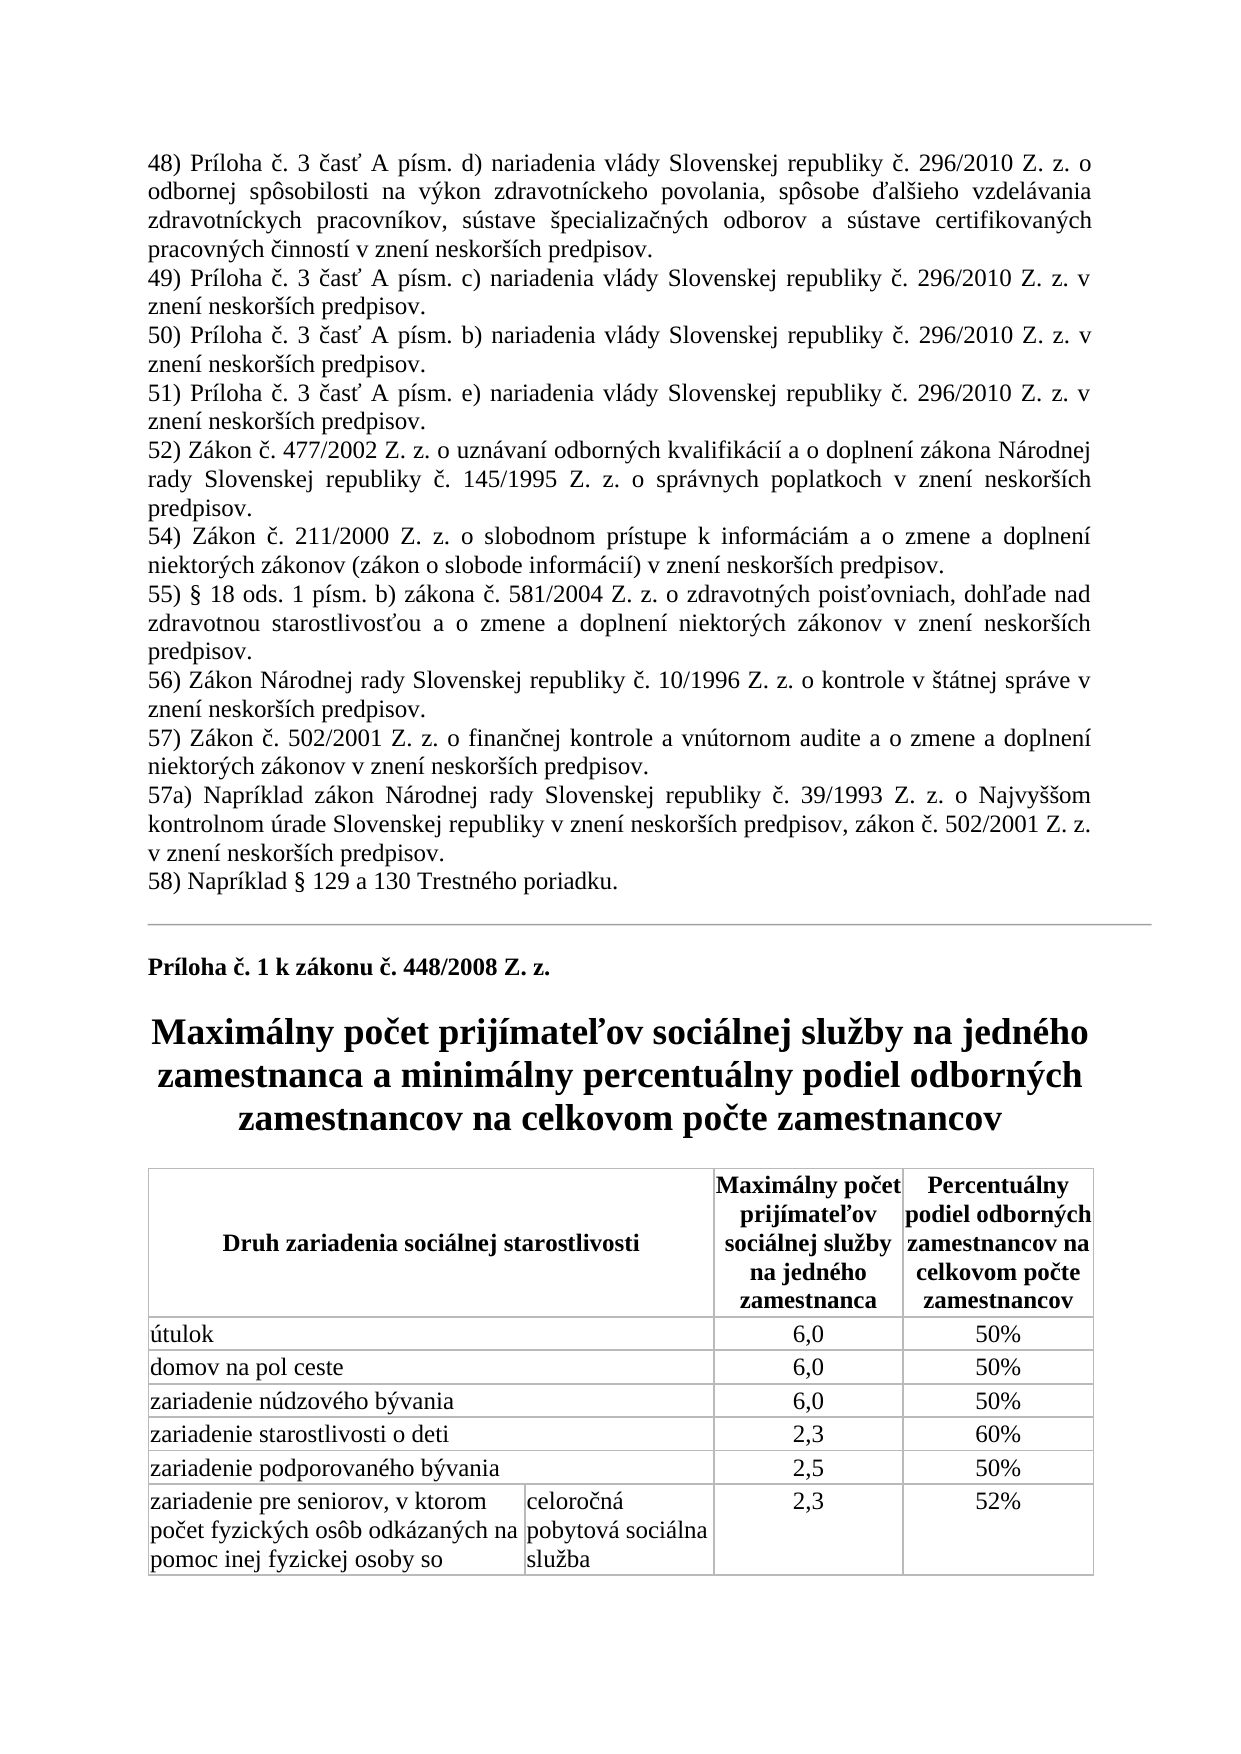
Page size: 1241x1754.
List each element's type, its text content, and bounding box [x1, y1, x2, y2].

text 55) § 18 ods. 1 písm. b) zákona č. 581/2004 Z. z. o zdravotných poisťovniach, dohľade nad zdravotnou starostlivosťou a o zmene a doplnení niektorých zákonov v znení neskorších predpisov. [148, 579, 1093, 665]
table_cell domov na pol ceste [149, 1351, 713, 1383]
table_cell 6,0 [715, 1351, 902, 1383]
text 52) Zákon č. 477/2002 Z. z. o uznávaní odborných kvalifikácií a o doplnení zákona Národnej rady Slovenskej republiky č. 145/1995 Z. z. o správnych poplatkoch v znení neskorších predpisov. [148, 435, 1093, 521]
text 57a) Napríklad zákon Národnej rady Slovenskej republiky č. 39/1993 Z. z. o Najvyššom kontrolnom úrade Slovenskej republiky v znení neskorších predpisov, zákon č. 502/2001 Z. z. v znení neskorších predpisov. [148, 780, 1093, 866]
table_header Druh zariadenia sociálnej starostlivosti [149, 1169, 713, 1316]
table_cell 2,3 [715, 1418, 902, 1450]
table_cell zariadenie núdzového bývania [149, 1385, 713, 1416]
text Maximálny počet prijímateľov sociálnej služby na jedného zamestnanca a minimálny percentuálny podiel odborných zamestnancov na celkovom počte zamestnancov [148, 1009, 1093, 1139]
table_cell 50% [904, 1318, 1093, 1349]
text 58) Napríklad § 129 a 130 Trestného poriadku. [148, 866, 1093, 895]
text Príloha č. 1 k zákonu č. 448/2008 Z. z. [148, 952, 1093, 981]
table_cell 50% [904, 1351, 1093, 1383]
text 54) Zákon č. 211/2000 Z. z. o slobodnom prístupe k informáciám a o zmene a doplnení niektorých zákonov (zákon o slobode informácií) v znení neskorších predpisov. [148, 521, 1093, 579]
table_cell 60% [904, 1418, 1093, 1450]
table_cell 50% [904, 1451, 1093, 1483]
table_cell 52% [904, 1485, 1093, 1574]
table_cell 6,0 [715, 1318, 902, 1349]
text 49) Príloha č. 3 časť A písm. c) nariadenia vlády Slovenskej republiky č. 296/2010 Z. z. v znení neskorších predpisov. [148, 263, 1093, 320]
text 50) Príloha č. 3 časť A písm. b) nariadenia vlády Slovenskej republiky č. 296/2010 Z. z. v znení neskorších predpisov. [148, 320, 1093, 378]
table_cell 50% [904, 1385, 1093, 1416]
table_cell útulok [149, 1318, 713, 1349]
table_cell 6,0 [715, 1385, 902, 1416]
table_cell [149, 1485, 524, 1574]
table_header Maximálny počet prijímateľov sociálnej služby na jedného zamestnanca [715, 1169, 902, 1316]
table_cell 2,5 [715, 1451, 902, 1483]
table_cell celoročná pobytová sociálna služba [526, 1485, 713, 1574]
text 51) Príloha č. 3 časť A písm. e) nariadenia vlády Slovenskej republiky č. 296/2010 Z. z. v znení neskorších predpisov. [148, 378, 1093, 435]
text 57) Zákon č. 502/2001 Z. z. o finančnej kontrole a vnútornom audite a o zmene a doplnení niektorých zákonov v znení neskorších predpisov. [148, 723, 1093, 780]
table_header Percentuálny podiel odborných zamestnancov na celkovom počte zamestnancov [904, 1169, 1093, 1316]
text 56) Zákon Národnej rady Slovenskej republiky č. 10/1996 Z. z. o kontrole v štátnej správe v znení neskorších predpisov. [148, 665, 1093, 723]
table_cell zariadenie starostlivosti o deti [149, 1418, 713, 1450]
table_cell 2,3 [715, 1485, 902, 1574]
table_cell zariadenie podporovaného bývania [149, 1451, 713, 1483]
text 48) Príloha č. 3 časť A písm. d) nariadenia vlády Slovenskej republiky č. 296/2010 Z. z. o odbornej spôsobilosti na výkon zdravotníckeho povolania, spôsobe ďalšieho vzdelávania zdravotníckych pracovníkov, sústave špecializačných odborov a sústave certifikovaných pracovných činností v znení neskorších predpisov. [148, 148, 1093, 263]
